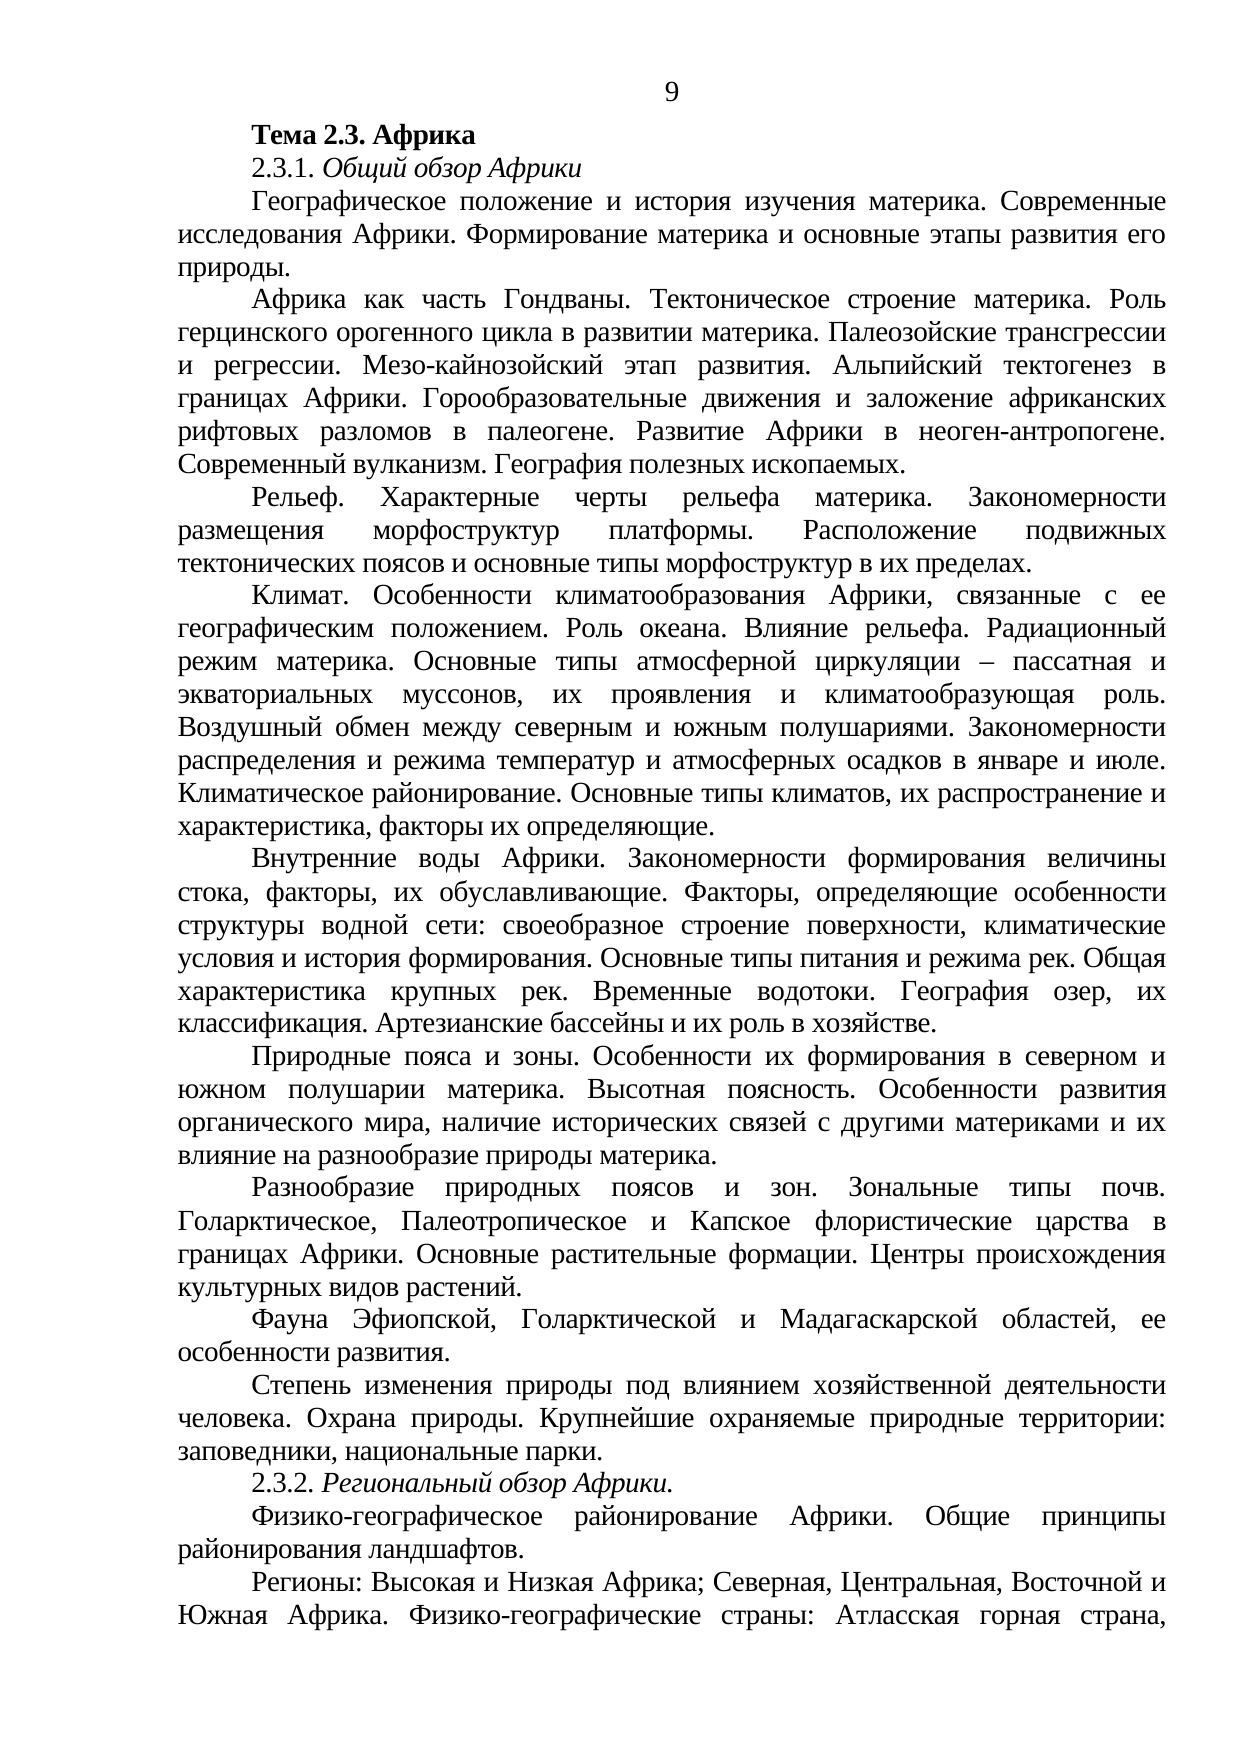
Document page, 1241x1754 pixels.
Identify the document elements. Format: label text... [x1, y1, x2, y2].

text Климат. Особенности климатообразования Африки, связанные с ее географическим положением. Роль океана. Влияние рельефа. Радиационный режим материка. Основные типы атмосферной циркуляции – пассатная и экваториальных муссонов, их проявления и климатообразующая роль. Воздушный обмен между северным и южным полушариями. Закономерности распределения и режима температур и атмосферных осадков в январе и июле. Климатическое районирование. Основные типы климатов, их распространение и характеристика, факторы их определяющие. [177, 578, 1167, 842]
text Тема 2.3. Африка [177, 118, 1167, 151]
text Рельеф. Характерные черты рельефа материка. Закономерности размещения морфоструктур платформы. Расположение подвижных тектонических поясов и основные типы морфоструктур в их пределах. [177, 480, 1167, 578]
text Географическое положение и история изучения материка. Современные исследования Африки. Формирование материка и основные этапы развития его природы. [177, 184, 1167, 282]
text Физико-географическое районирование Африки. Общие принципы районирования ландшафтов. [177, 1499, 1167, 1565]
text Степень изменения природы под влиянием хозяйственной деятельности человека. Охрана природы. Крупнейшие охраняемые природные территории: заповедники, национальные парки. [177, 1368, 1167, 1467]
text 2.3.2. Региональный обзор Африки. [177, 1467, 1167, 1499]
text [177, 1565, 1167, 1631]
text 2.3.1. Общий обзор Африки [177, 151, 1167, 184]
text Природные пояса и зоны. Особенности их формирования в северном и южном полушарии материка. Высотная поясность. Особенности развития органического мира, наличие исторических связей с другими материками и их влияние на разнообразие природы материка. [177, 1039, 1167, 1171]
text Разнообразие природных поясов и зон. Зональные типы почв. Голарктическое, Палеотропическое и Капское флористические царства в границах Африки. Основные растительные формации. Центры происхождения культурных видов растений. [177, 1171, 1167, 1302]
text Африка как часть Гондваны. Тектоническое строение материка. Роль герцинского орогенного цикла в развитии материка. Палеозойские трансгрессии и регрессии. Мезо-кайнозойский этап развития. Альпийский тектогенез в границах Африки. Горообразовательные движения и заложение африканских рифтовых разломов в палеогене. Развитие Африки в неоген-антропогене. Современный вулканизм. География полезных ископаемых. [177, 282, 1167, 480]
text Внутренние воды Африки. Закономерности формирования величины стока, факторы, их обуславливающие. Факторы, определяющие особенности структуры водной сети: своеобразное строение поверхности, климатические условия и история формирования. Основные типы питания и режима рек. Общая характеристика крупных рек. Временные водотоки. География озер, их классификация. Артезианские бассейны и их роль в хозяйстве. [177, 842, 1167, 1039]
text Фауна Эфиопской, Голарктической и Мадагаскарской областей, ее особенности развития. [177, 1302, 1167, 1368]
